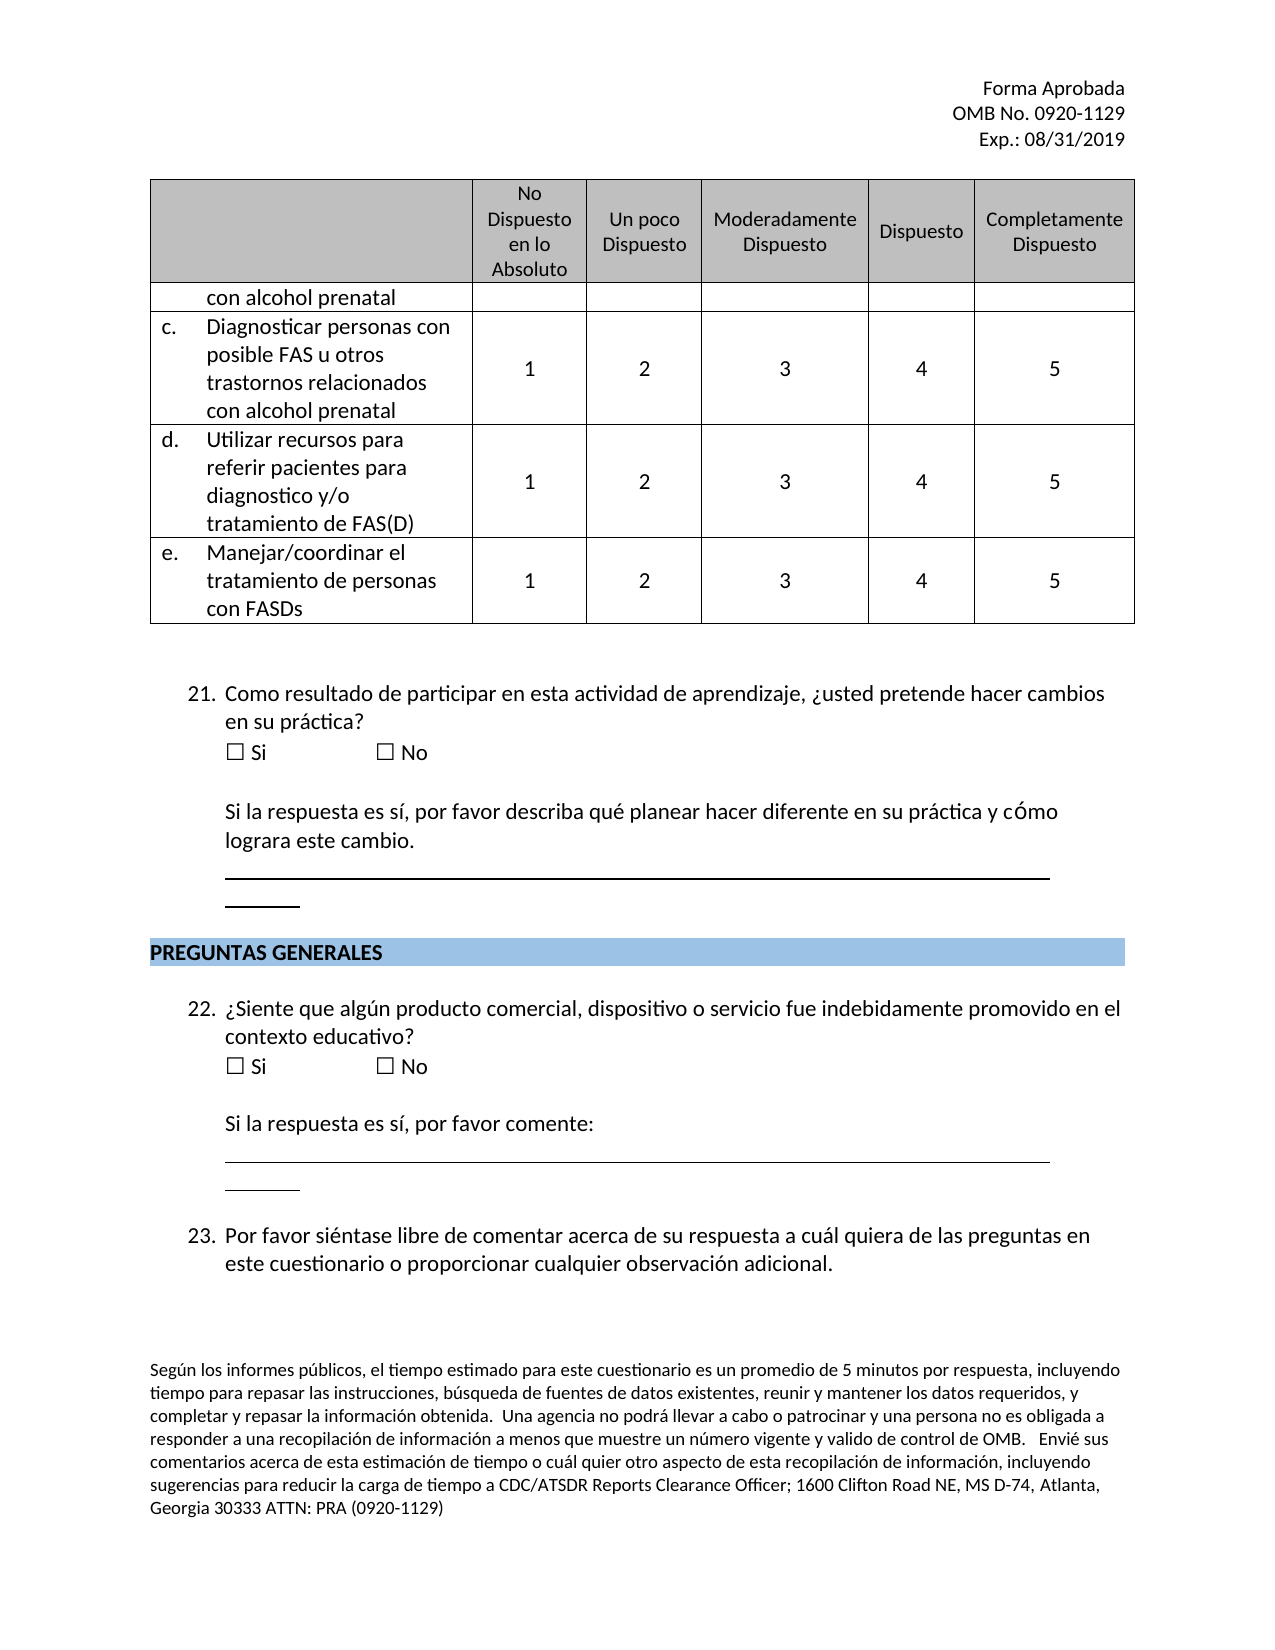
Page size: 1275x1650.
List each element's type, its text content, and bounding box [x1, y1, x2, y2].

table_cell 2 [587, 283, 701, 311]
table_cell 1 [473, 283, 586, 311]
table_cell Utilizar recursos para referir pacientes para diagnostico y/o tratamiento de FAS(D) [151, 425, 472, 537]
table_header Un poco Dispuesto [587, 180, 701, 282]
table_header Moderadamente Dispuesto [702, 180, 868, 282]
table_header Completamente Dispuesto [975, 180, 1134, 282]
table_header No Dispuesto en lo Absoluto [473, 180, 586, 282]
table_cell 5 [975, 425, 1134, 537]
list Si la respuesta es sí, por favor describa qué planear hacer diferente en su práctica y cómo lograra este cambio. [225, 767, 1125, 910]
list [187, 1222, 1125, 1306]
table_cell 5 [975, 283, 1134, 311]
table_cell 4 [869, 538, 974, 622]
table_cell 3 [702, 283, 868, 311]
table_cell 1 [473, 312, 586, 424]
table_cell 2 [587, 425, 701, 537]
table_cell 1 [473, 538, 586, 622]
table_header [151, 180, 472, 282]
table_cell 3 [702, 312, 868, 424]
table_header Dispuesto [869, 180, 974, 282]
list Como resultado de participar en esta actividad de aprendizaje, ¿usted pretende hacer cambios en su práctica? Si No [187, 679, 1125, 767]
table_cell 4 [869, 425, 974, 537]
table_cell 2 [587, 312, 701, 424]
table_cell 4 [869, 312, 974, 424]
table_cell 5 [975, 312, 1134, 424]
table_cell Manejar/coordinar el tratamiento de personas con FASDs [151, 538, 472, 622]
list Si la respuesta es sí, por favor comente: [225, 1109, 1125, 1193]
table_cell 4 [869, 283, 974, 311]
table_cell 3 [702, 538, 868, 622]
table_cell 5 [975, 538, 1134, 622]
table_cell 2 [587, 538, 701, 622]
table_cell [151, 283, 472, 311]
table_cell Diagnosticar personas con posible FAS u otros trastornos relacionados con alcohol prenatal [151, 312, 472, 424]
text PREGUNTAS GENERALES [150, 938, 1125, 966]
list ¿Siente que algún producto comercial, dispositivo o servicio fue indebidamente promovido en el contexto educativo? Si No [187, 994, 1125, 1081]
table_cell 1 [473, 425, 586, 537]
table_cell 3 [702, 425, 868, 537]
